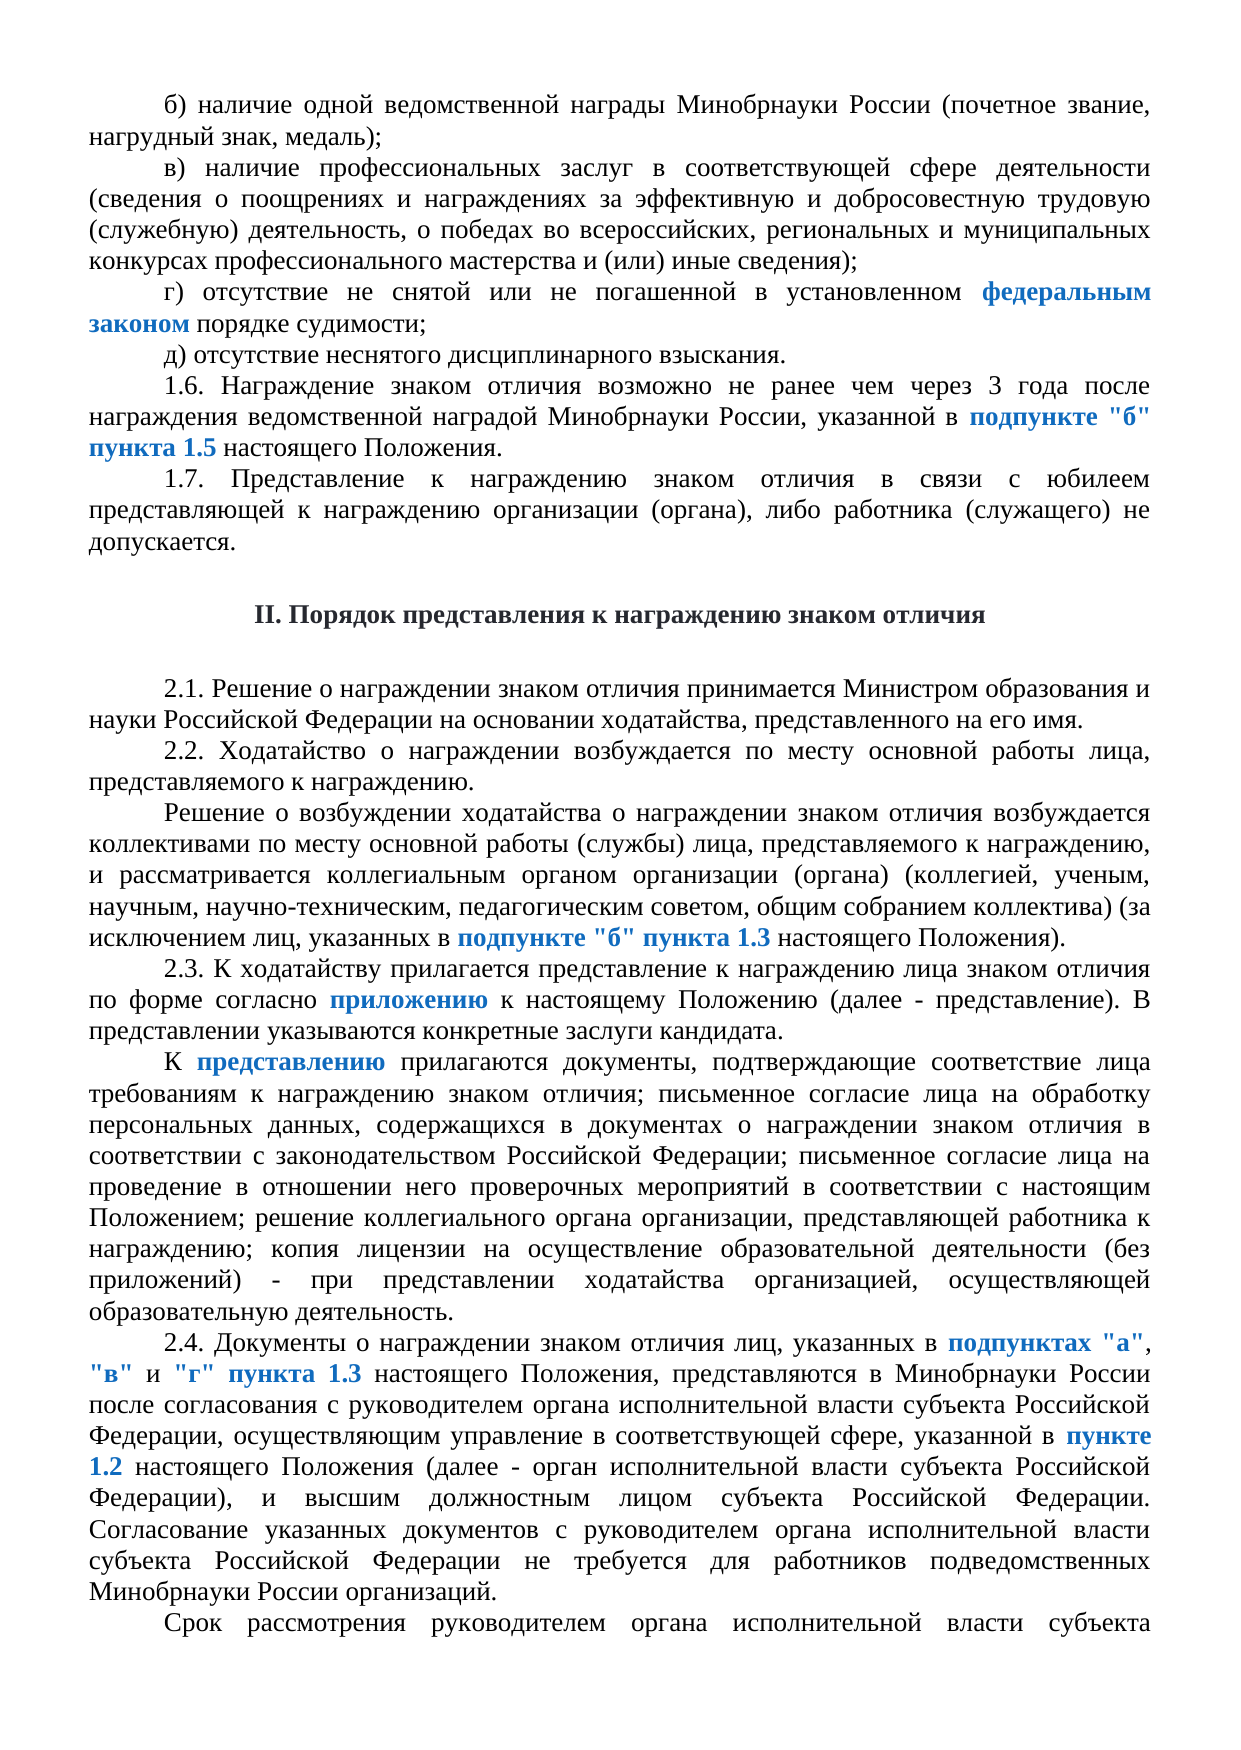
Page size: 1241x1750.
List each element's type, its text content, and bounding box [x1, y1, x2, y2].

text в) наличие профессиональных заслуг в соответствующей сфере деятельности (сведения о поощрениях и награждениях за эффективную и добросовестную трудовую (служебную) деятельность, о победах во всероссийских, региональных и муниципальных конкурсах профессионального мастерства и (или) иные сведения); [89, 151, 1152, 276]
text д) отсутствие неснятого дисциплинарного взыскания. [89, 338, 1152, 369]
text г) отсутствие не снятой или не погашенной в установленном федеральным законом порядке судимости; [89, 276, 1152, 338]
text б) наличие одной ведомственной награды Минобрнауки России (почетное звание, нагрудный знак, медаль); [89, 89, 1152, 151]
text 2.3. К ходатайству прилагается представление к награждению лица знаком отличия по форме согласно приложению к настоящему Положению (далее - представление). В представлении указываются конкретные заслуги кандидата. [89, 952, 1152, 1046]
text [89, 1606, 1152, 1637]
text 2.1. Решение о награждении знаком отличия принимается Министром образования и науки Российской Федерации на основании ходатайства, представленного на его имя. [89, 672, 1152, 734]
text Решение о возбуждении ходатайства о награждении знаком отличия возбуждается коллективами по месту основной работы (службы) лица, представляемого к награждению, и рассматривается коллегиальным органом организации (органа) (коллегией, ученым, научным, научно-техническим, педагогическим советом, общим собранием коллектива) (за исключением лиц, указанных в подпункте "б" пункта 1.3 настоящего Положения). [89, 796, 1152, 952]
text 1.7. Представление к награждению знаком отличия в связи с юбилеем представляющей к награждению организации (органа), либо работника (служащего) не допускается. [89, 462, 1152, 556]
text К представлению прилагаются документы, подтверждающие соответствие лица требованиям к награждению знаком отличия; письменное согласие лица на обработку персональных данных, содержащихся в документах о награждении знаком отличия в соответствии с законодательством Российской Федерации; письменное согласие лица на проведение в отношении него проверочных мероприятий в соответствии с настоящим Положением; решение коллегиального органа организации, представляющей работника к награждению; копия лицензии на осуществление образовательной деятельности (без приложений) - при представлении ходатайства организацией, осуществляющей образовательную деятельность. [89, 1046, 1152, 1326]
text 1.6. Награждение знаком отличия возможно не ранее чем через 3 года после награждения ведомственной наградой Минобрнауки России, указанной в подпункте "б" пункта 1.5 настоящего Положения. [89, 369, 1152, 462]
subtitle II. Порядок представления к награждению знаком отличия [89, 598, 1152, 629]
text 2.4. Документы о награждении знаком отличия лиц, указанных в подпунктах "а", "в" и "г" пункта 1.3 настоящего Положения, представляются в Минобрнауки России после согласования с руководителем органа исполнительной власти субъекта Российской Федерации, осуществляющим управление в соответствующей сфере, указанной в пункте 1.2 настоящего Положения (далее - орган исполнительной власти субъекта Российской Федерации), и высшим должностным лицом субъекта Российской Федерации. Согласование указанных документов с руководителем органа исполнительной власти субъекта Российской Федерации не требуется для работников подведомственных Минобрнауки России организаций. [89, 1326, 1152, 1606]
text 2.2. Ходатайство о награждении возбуждается по месту основной работы лица, представляемого к награждению. [89, 734, 1152, 796]
